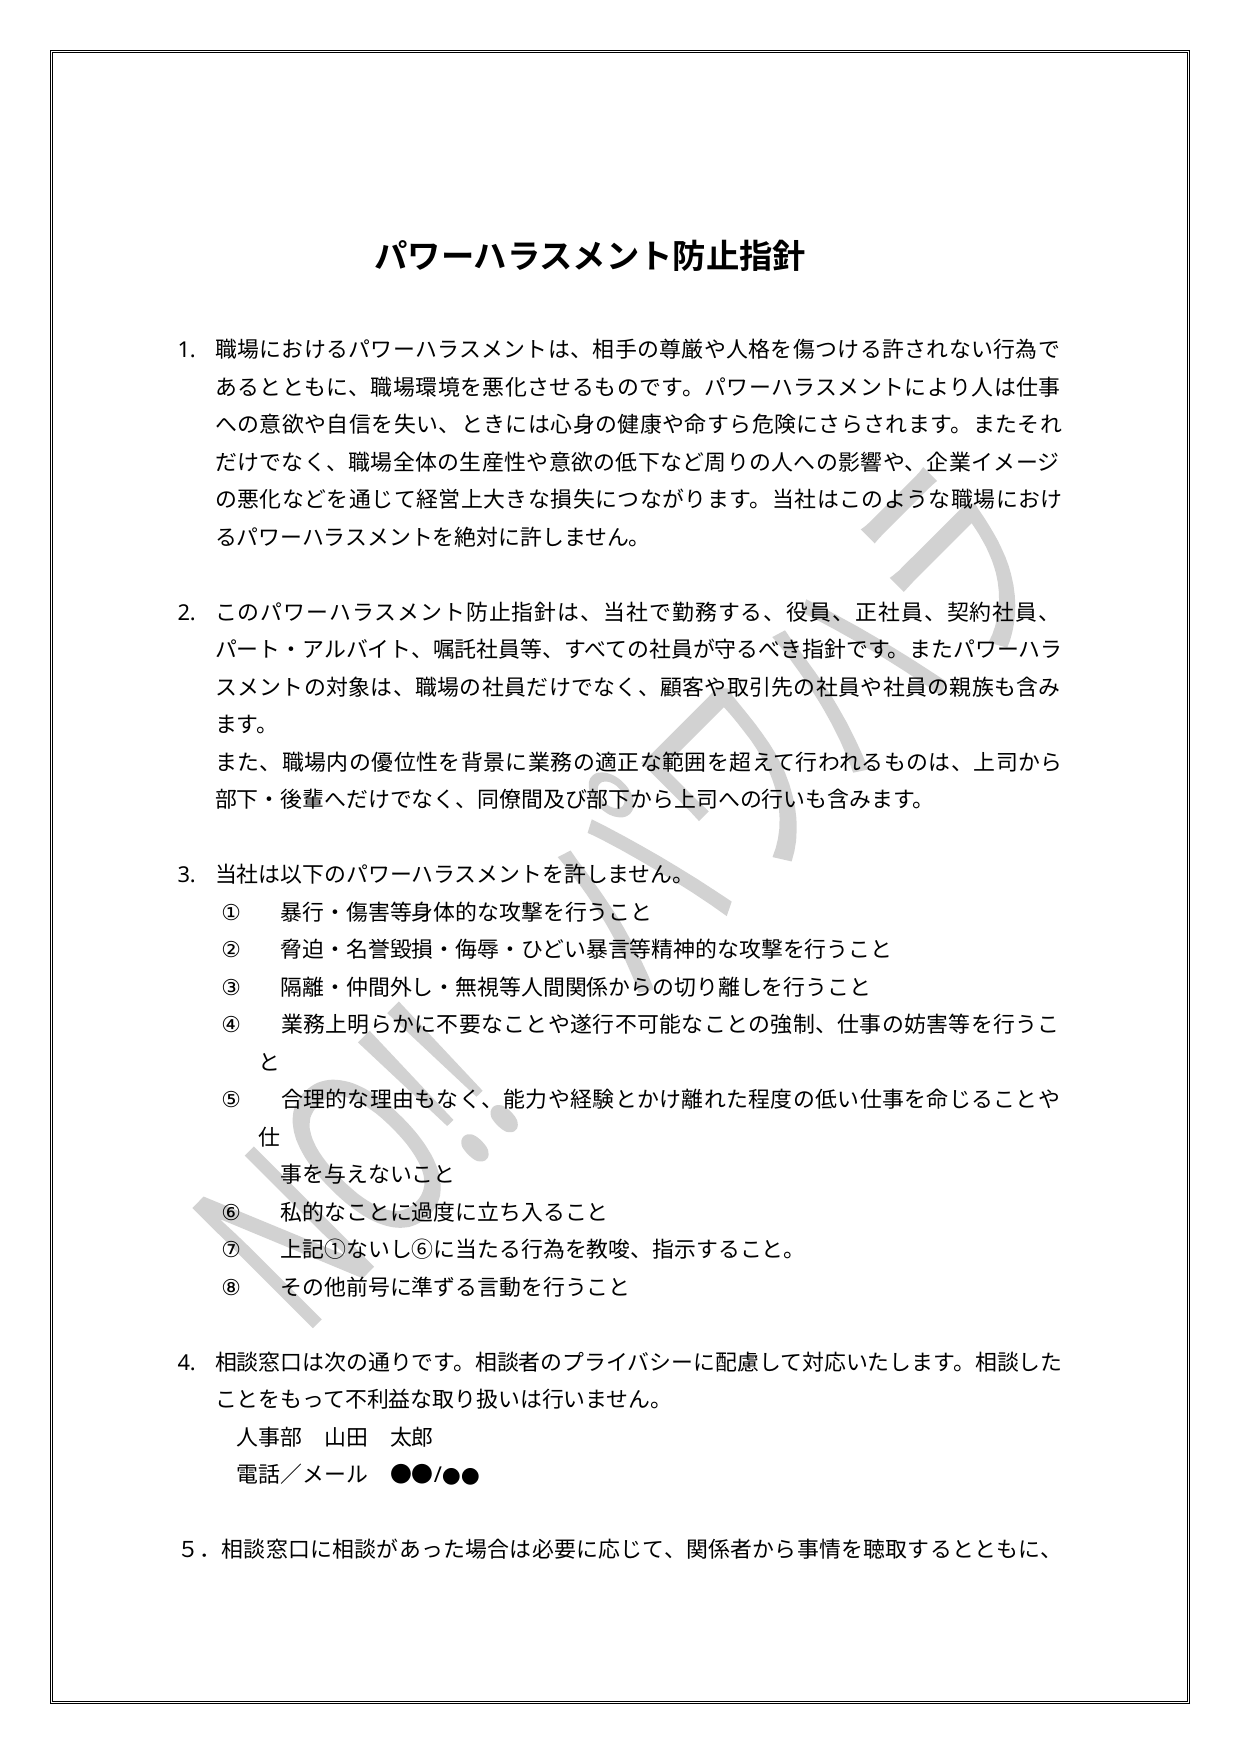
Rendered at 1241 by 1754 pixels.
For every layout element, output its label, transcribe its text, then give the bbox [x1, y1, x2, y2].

list 脅迫・名誉毀損・侮辱・ひどい暴言等精神的な攻撃を行うこと [221, 929, 1063, 967]
list 電話／メール ●●/●● [215, 1454, 1063, 1492]
list その他前号に準ずる言動を行うこと [221, 1267, 1063, 1304]
list 相談窓口は次の通りです。相談者のプライバシーに配慮して対応いたします。相談したことをもって不利益な取り扱いは行いません。 [177, 1342, 1063, 1417]
list また、職場内の優位性を背景に業務の適正な範囲を超えて行われるものは、上司から部下・後輩へだけでなく、同僚間及び部下から上司への行いも含みます。 [215, 742, 1063, 817]
list 合理的な理由もなく、能力や経験とかけ離れた程度の低い仕事を命じることや仕 [221, 1079, 1063, 1154]
list 業務上明らかに不要なことや遂行不可能なことの強制、仕事の妨害等を行うこと [221, 1004, 1063, 1079]
list 私的なことに過度に立ち入ること [221, 1192, 1063, 1229]
list 人事部 山田 太郎 [215, 1417, 1063, 1454]
list 隔離・仲間外し・無視等人間関係からの切り離しを行うこと [221, 967, 1063, 1004]
list 当社は以下のパワーハラスメントを許しません。 [177, 854, 1063, 892]
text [177, 1529, 1063, 1567]
text パワーハラスメント防止指針 [177, 217, 1063, 292]
list 事を与えないこと [258, 1154, 1063, 1192]
list このパワーハラスメント防止指針は、当社で勤務する、役員、正社員、契約社員、パート・アルバイト、嘱託社員等、すべての社員が守るべき指針です。またパワーハラスメントの対象は、職場の社員だけでなく、顧客や取引先の社員や社員の親族も含みます。 [177, 592, 1063, 742]
list 上記①ないし⑥に当たる行為を教唆、指示すること。 [221, 1229, 1063, 1267]
list 暴行・傷害等身体的な攻撃を行うこと [221, 892, 1063, 929]
list 職場におけるパワーハラスメントは、相手の尊厳や人格を傷つける許されない行為であるとともに、職場環境を悪化させるものです。パワーハラスメントにより人は仕事への意欲や自信を失い、ときには心身の健康や命すら危険にさらされます。またそれだけでなく、職場全体の生産性や意欲の低下など周りの人への影響や、企業イメージの悪化などを通じて経営上大きな損失につながります。当社はこのような職場におけるパワーハラスメントを絶対に許しません。 [177, 329, 1063, 554]
